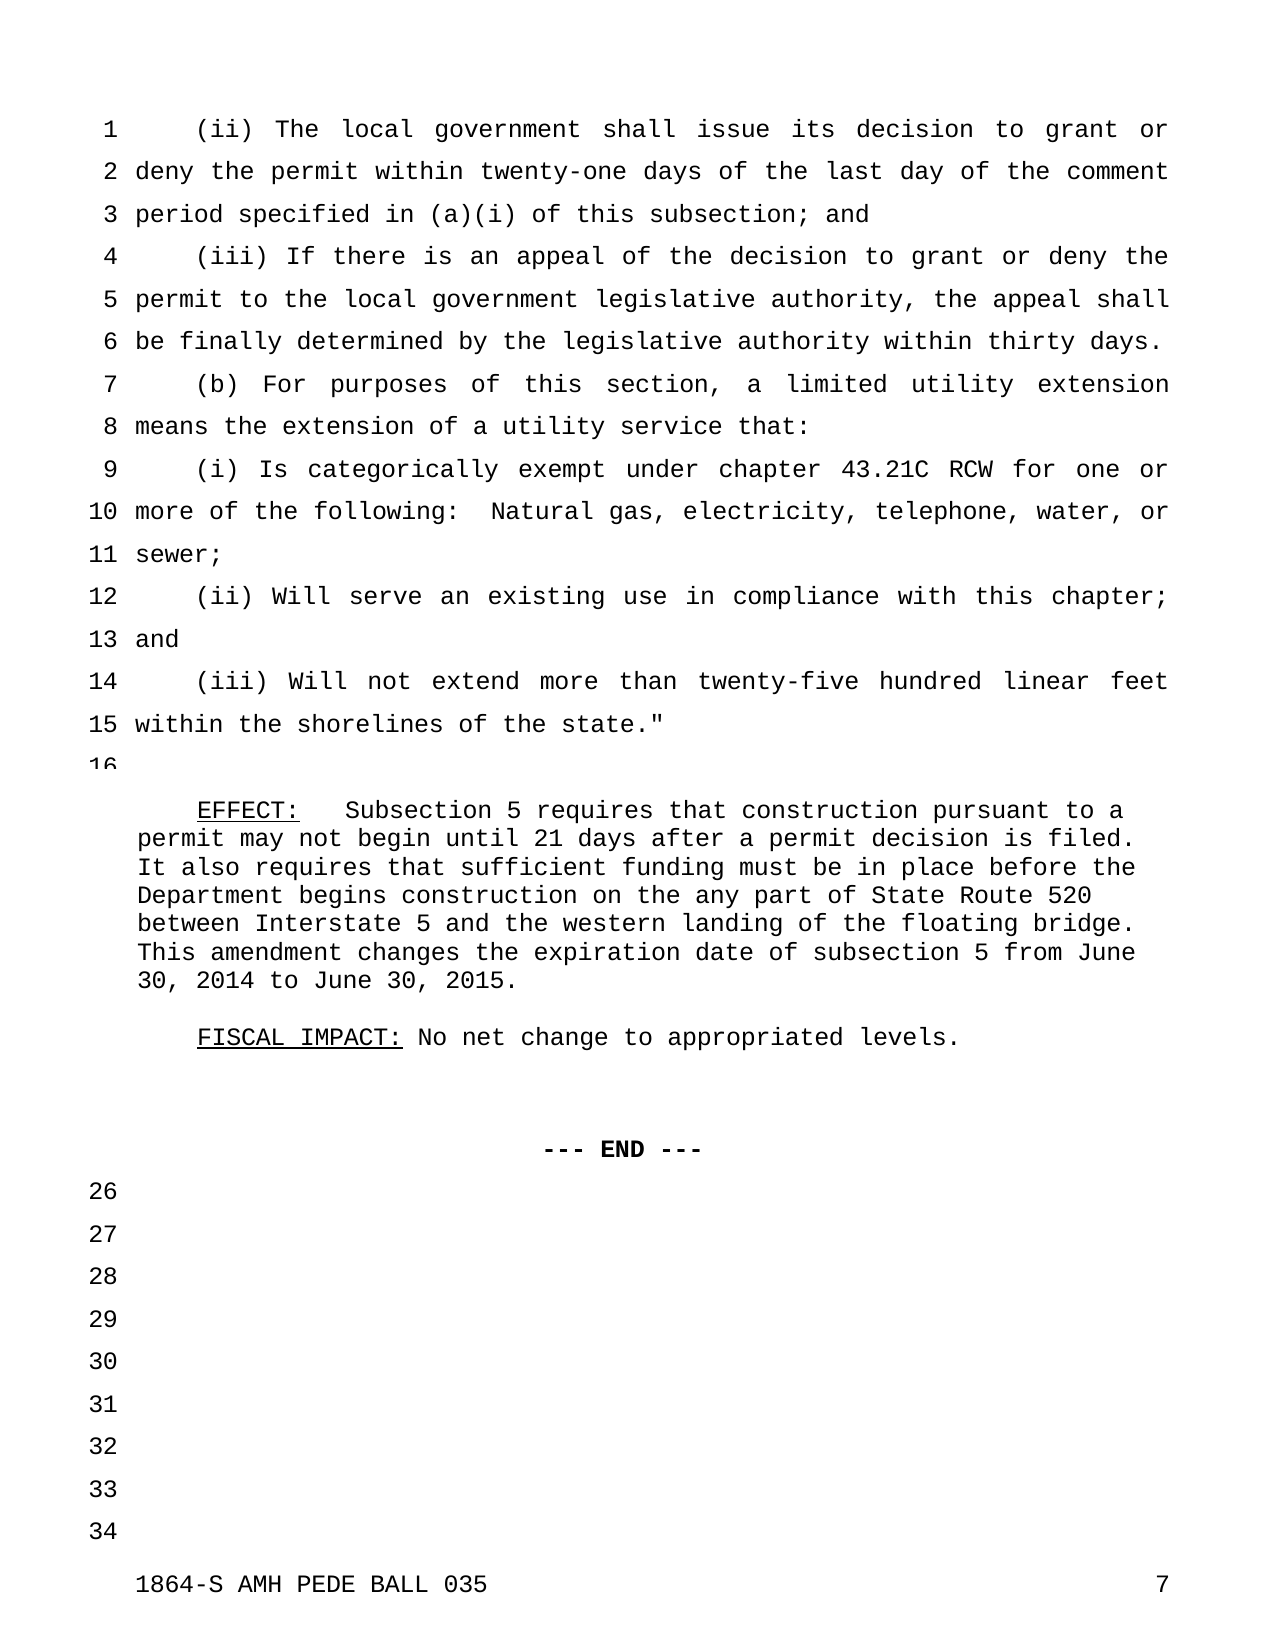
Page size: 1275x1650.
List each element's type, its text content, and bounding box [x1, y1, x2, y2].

text (b) For purposes of this section, a limited utility extension means the extension of a utility service that: [135, 358, 1170, 443]
text (ii) The local government shall issue its decision to grant or deny the permit within twenty-one days of the last day of the comment period specified in (a)(i) of this subsection; and [135, 103, 1170, 231]
text (i) Is categorically exempt under chapter 43.21C RCW for one or more of the following: Natural gas, electricity, telephone, water, or sewer; [135, 443, 1170, 571]
text (iii) Will not extend more than twenty-five hundred linear feet within the shorelines of the state." [135, 656, 1170, 741]
text (ii) Will serve an existing use in compliance with this chapter; and [135, 571, 1170, 656]
text --- END --- [75, 1123, 1170, 1166]
text (iii) If there is an appeal of the decision to grant or deny the permit to the local government legislative authority, the appeal shall be finally determined by the legislative authority within thirty days. [135, 231, 1170, 358]
